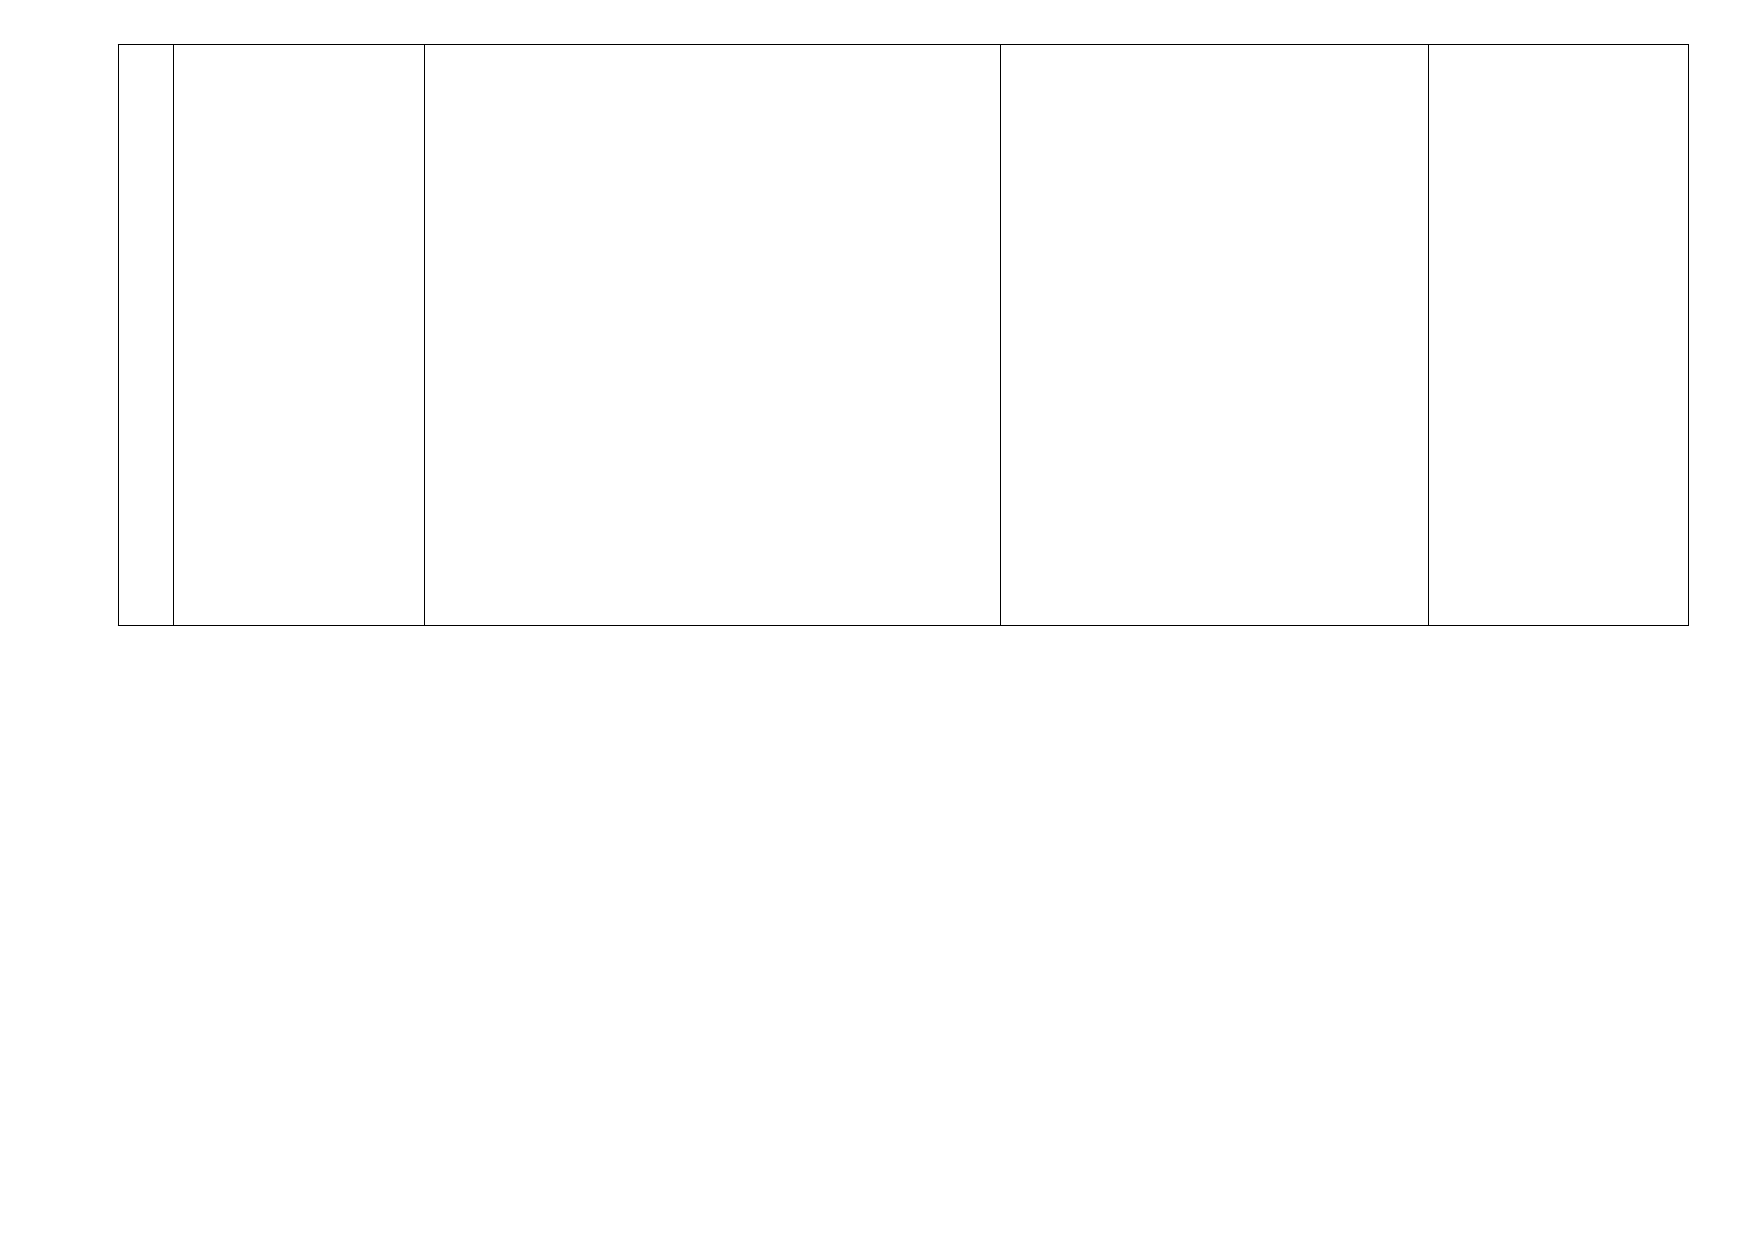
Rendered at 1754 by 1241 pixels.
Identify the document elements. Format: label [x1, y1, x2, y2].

table_cell [174, 45, 424, 625]
table_cell [119, 45, 173, 625]
table_cell [1429, 45, 1688, 625]
table_cell [425, 45, 1000, 625]
table_cell [1001, 45, 1428, 625]
